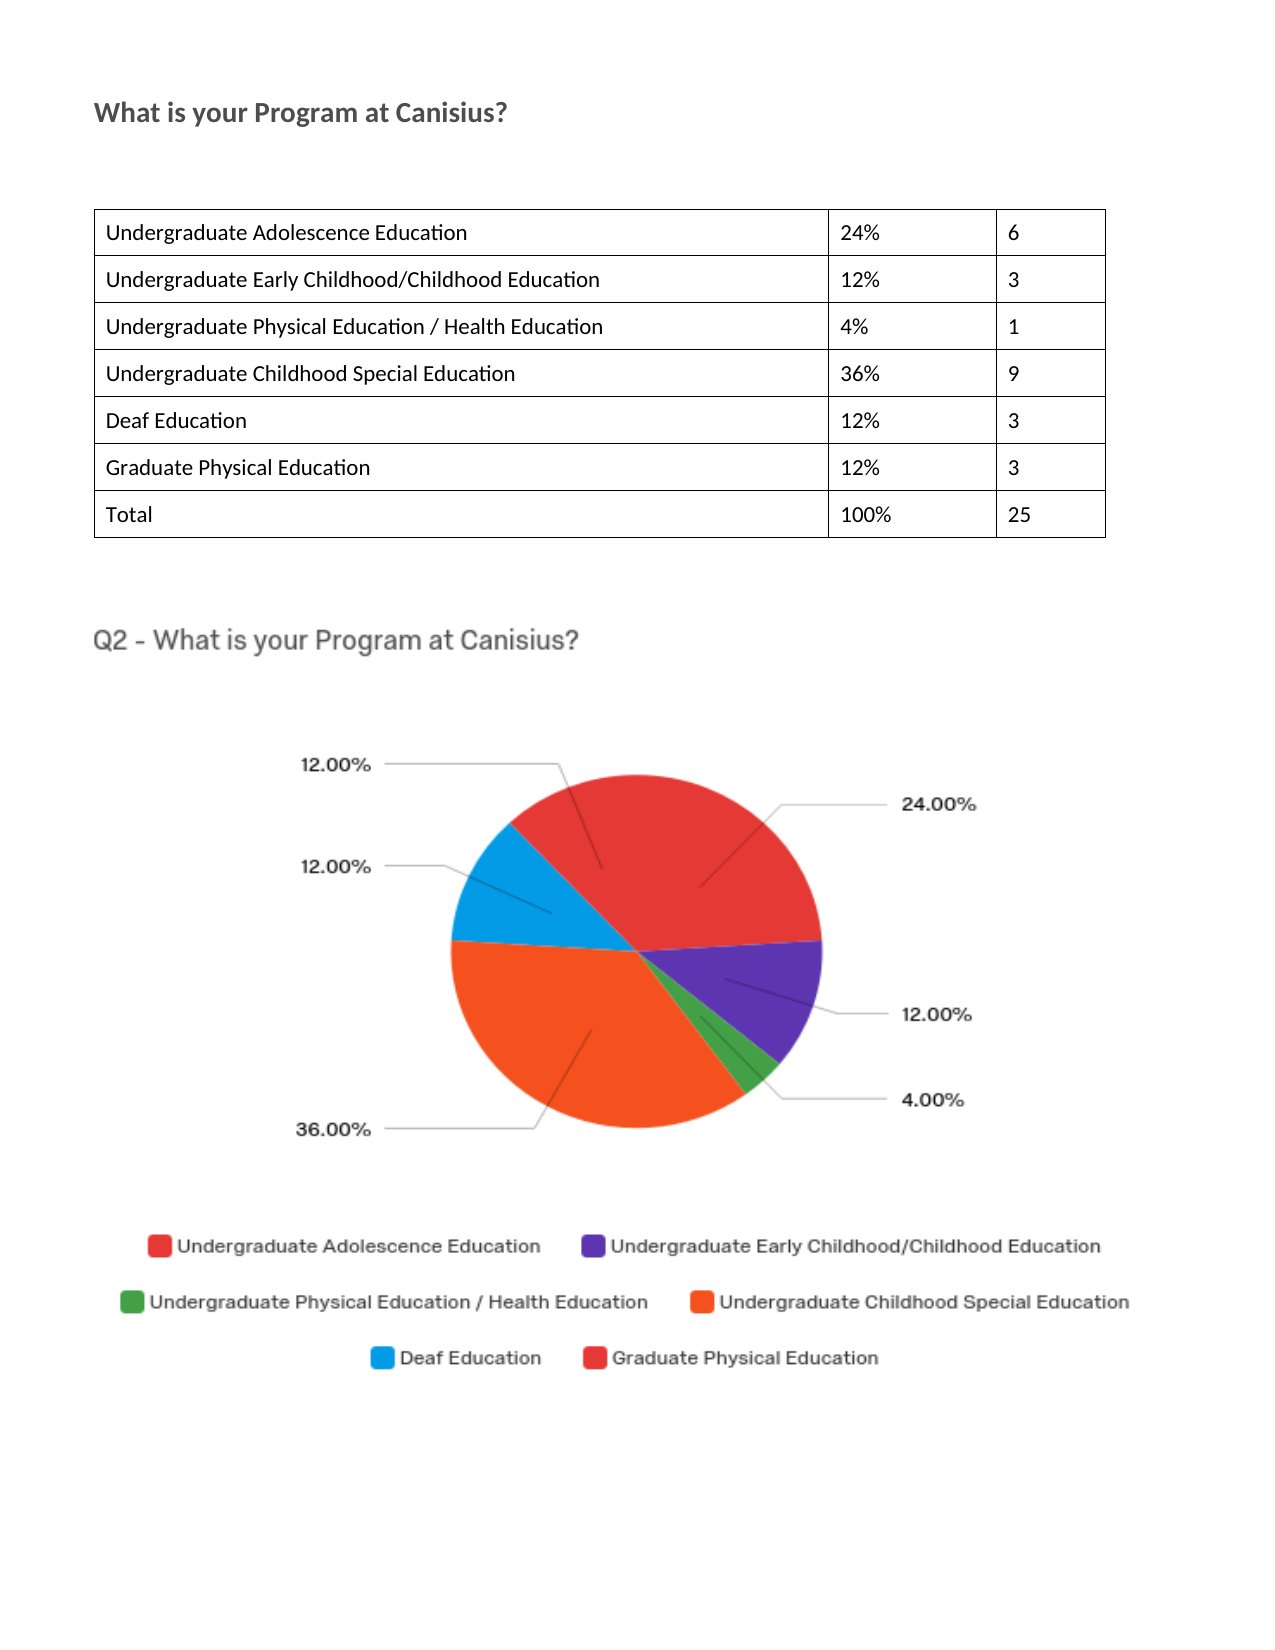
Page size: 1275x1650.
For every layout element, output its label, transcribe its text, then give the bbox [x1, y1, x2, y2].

table_cell Undergraduate Early Childhood/Childhood Education [95, 256, 828, 302]
table_cell 12% [829, 256, 996, 302]
table_cell 36% [829, 350, 996, 396]
table_cell 4% [829, 303, 996, 349]
table_header 6 [997, 210, 1105, 255]
table_cell 12% [829, 444, 996, 490]
table_cell Deaf Education [95, 397, 828, 443]
table_cell Undergraduate Physical Education / Health Education [95, 303, 828, 349]
text What is your Program at Canisius? [94, 94, 1181, 129]
table_cell 100% [829, 491, 996, 537]
picture [93, 622, 1181, 1386]
table_cell 12% [829, 397, 996, 443]
table_cell 3 [997, 397, 1105, 443]
table_cell 3 [997, 256, 1105, 302]
table_cell 25 [997, 491, 1105, 537]
table_header Undergraduate Adolescence Education [95, 210, 828, 255]
table_cell 3 [997, 444, 1105, 490]
table_header 24% [829, 210, 996, 255]
table_cell 9 [997, 350, 1105, 396]
table_cell Graduate Physical Education [95, 444, 828, 490]
table_cell Total [95, 491, 828, 537]
table_cell Undergraduate Childhood Special Education [95, 350, 828, 396]
table_cell 1 [997, 303, 1105, 349]
